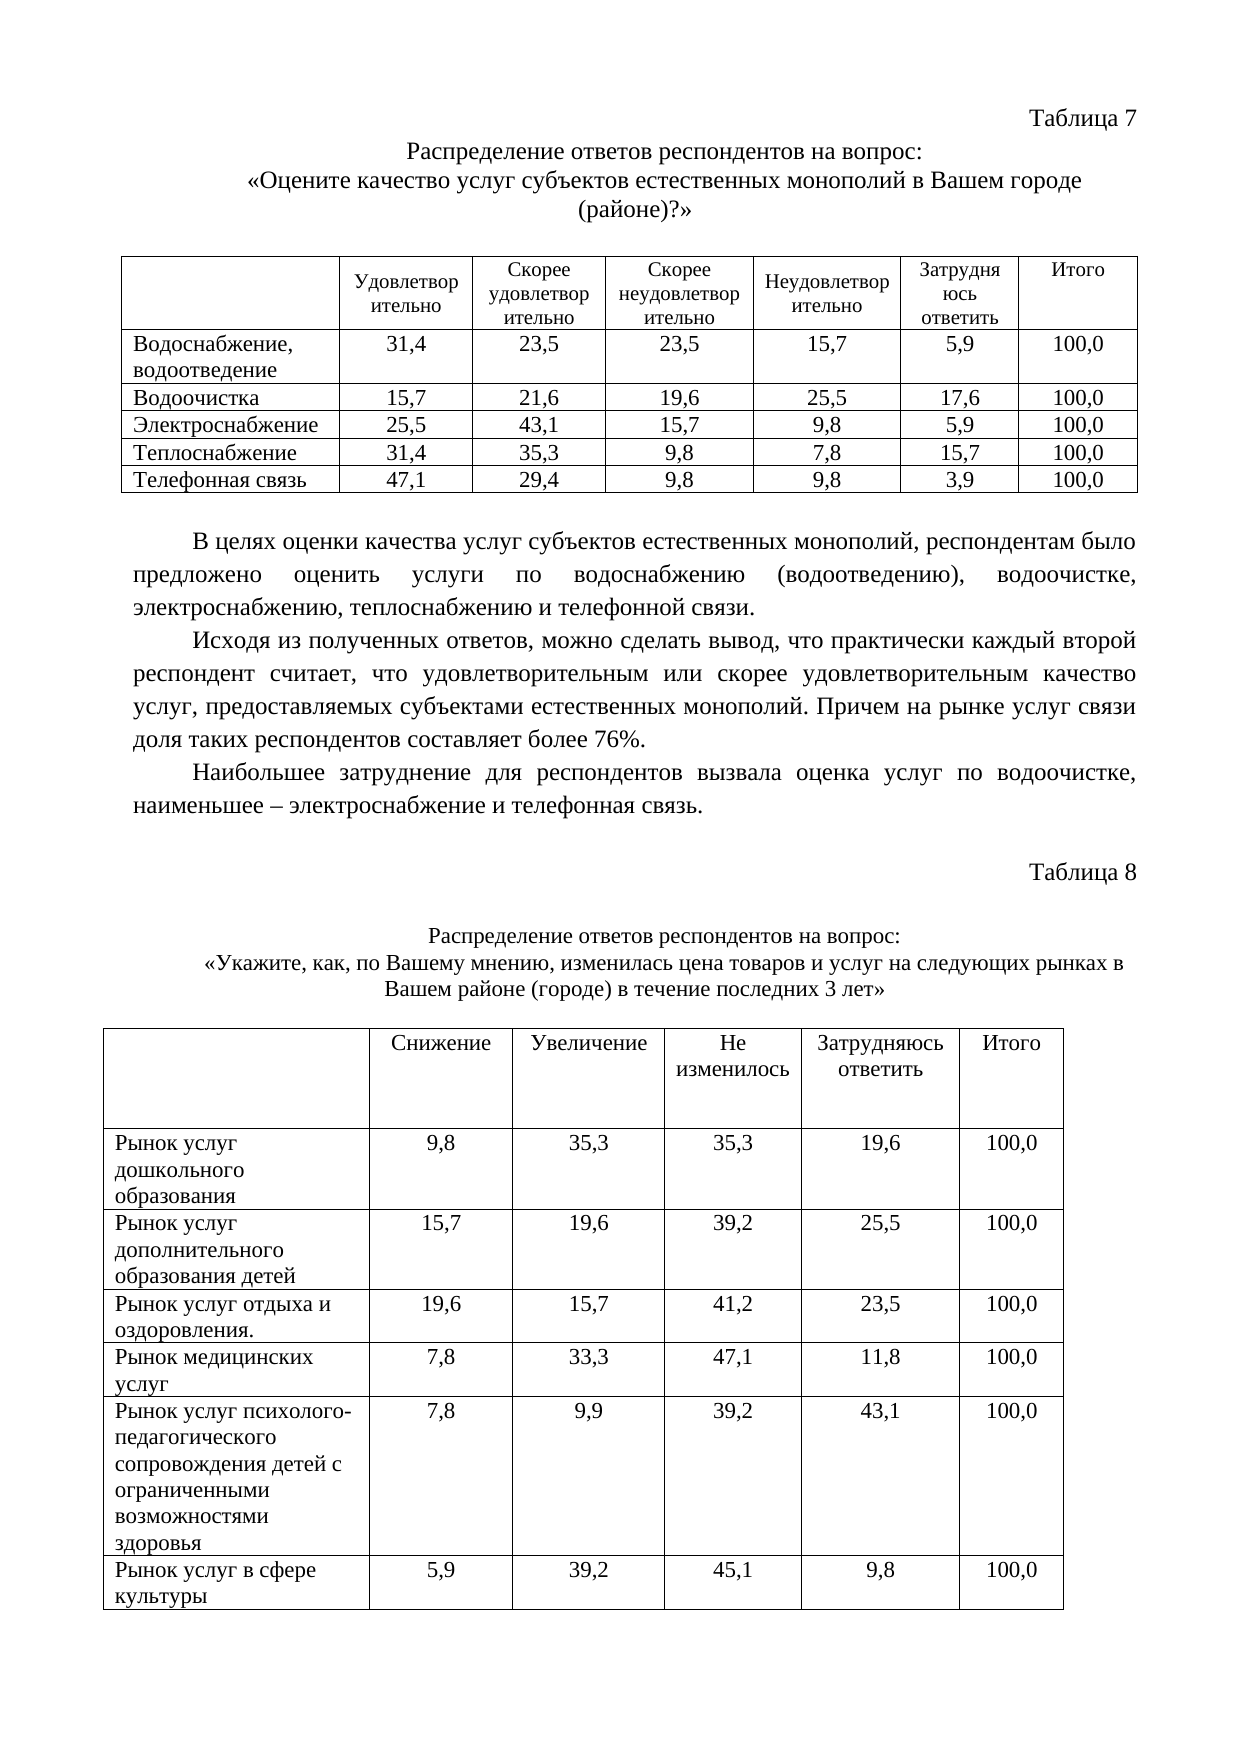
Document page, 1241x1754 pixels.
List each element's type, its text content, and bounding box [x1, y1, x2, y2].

table_cell 21,6 [473, 384, 605, 410]
table_cell 9,8 [370, 1129, 512, 1208]
table_cell 100,0 [960, 1556, 1063, 1609]
table_cell 100,0 [960, 1210, 1063, 1288]
table_cell 47,1 [665, 1343, 801, 1396]
table_cell 25,5 [802, 1210, 959, 1288]
table_cell 9,8 [606, 439, 753, 465]
table_cell 47,1 [340, 466, 472, 492]
table_cell Рынок услуг дополнительного образования детей [104, 1210, 369, 1288]
table_cell 9,9 [513, 1397, 664, 1555]
text «Оцените качество услуг субъектов естественных монополий в Вашем городе (районе)?» [133, 165, 1137, 223]
table_header Затрудняюсь ответить [901, 257, 1018, 329]
table_cell 100,0 [960, 1397, 1063, 1555]
table_cell 15,7 [606, 411, 753, 437]
table_cell 43,1 [802, 1397, 959, 1555]
text Распределение ответов респондентов на вопрос: [133, 136, 1137, 165]
text Исходя из полученных ответов, можно сделать вывод, что практически каждый второй респондент считает, что удовлетворительным или скорее удовлетворительным качество услуг, предоставляемых субъектами естественных монополий. Причем на рынке услуг связи доля таких респондентов составляет более 76%. [133, 625, 1137, 753]
table_cell 15,7 [901, 439, 1018, 465]
table_cell 45,1 [665, 1556, 801, 1609]
table_cell 35,3 [665, 1129, 801, 1208]
table_cell 9,8 [754, 411, 900, 437]
text В целях оценки качества услуг субъектов естественных монополий, респондентам было предложено оценить услуги по водоснабжению (водоотведению), водоочистке, электроснабжению, теплоснабжению и телефонной связи. [133, 526, 1137, 621]
table_header Затрудняюсь ответить [802, 1029, 959, 1128]
table_cell 100,0 [1019, 384, 1137, 410]
table_cell 39,2 [665, 1397, 801, 1555]
table_header Увеличение [513, 1029, 664, 1128]
table_cell 41,2 [665, 1290, 801, 1342]
table_cell 9,8 [606, 466, 753, 492]
table_cell 19,6 [802, 1129, 959, 1208]
table_cell 5,9 [901, 330, 1018, 383]
table_header [104, 1029, 369, 1128]
table_cell 7,8 [370, 1397, 512, 1555]
table_cell 23,5 [606, 330, 753, 383]
table_cell 19,6 [370, 1290, 512, 1342]
table_cell 100,0 [1019, 439, 1137, 465]
table_cell 23,5 [473, 330, 605, 383]
table_cell 39,2 [665, 1210, 801, 1288]
table_header Удовлетворительно [340, 257, 472, 329]
text Наибольшее затруднение для респондентов вызвала оценка услуг по водоочистке, наименьшее – электроснабжение и телефонная связь. [133, 757, 1137, 819]
table_cell 31,4 [340, 439, 472, 465]
table_cell 33,3 [513, 1343, 664, 1396]
table_cell 11,8 [802, 1343, 959, 1396]
table_cell 100,0 [960, 1343, 1063, 1396]
table_cell 15,7 [370, 1210, 512, 1288]
table_cell 15,7 [513, 1290, 664, 1342]
table_header Не изменилось [665, 1029, 801, 1128]
table_cell Водоочистка [122, 384, 339, 410]
table_cell 19,6 [606, 384, 753, 410]
table_cell Рынок услуг отдыха и оздоровления. [104, 1290, 369, 1342]
table_cell 43,1 [473, 411, 605, 437]
table_header [122, 257, 339, 329]
table_cell Электроснабжение [122, 411, 339, 437]
table_cell Рынок услуг дошкольного образования [104, 1129, 369, 1208]
table_cell 39,2 [513, 1556, 664, 1609]
table_cell Теплоснабжение [122, 439, 339, 465]
table_cell 19,6 [513, 1210, 664, 1288]
table_cell 100,0 [960, 1290, 1063, 1342]
table_cell 7,8 [370, 1343, 512, 1396]
text Распределение ответов респондентов на вопрос: [133, 923, 1137, 949]
table_header Скорее удовлетворительно [473, 257, 605, 329]
text Таблица 7 [133, 103, 1137, 132]
table_cell 7,8 [754, 439, 900, 465]
table_cell 31,4 [340, 330, 472, 383]
table_cell 100,0 [1019, 466, 1137, 492]
table_cell 100,0 [1019, 330, 1137, 383]
table_cell 3,9 [901, 466, 1018, 492]
table_header Итого [960, 1029, 1063, 1128]
table_cell 5,9 [901, 411, 1018, 437]
table_cell 25,5 [340, 411, 472, 437]
table_header Итого [1019, 257, 1137, 329]
table_cell 15,7 [340, 384, 472, 410]
table_cell 5,9 [370, 1556, 512, 1609]
table_header Скорее неудовлетворительно [606, 257, 753, 329]
table_header Неудовлетворительно [754, 257, 900, 329]
table_cell 9,8 [802, 1556, 959, 1609]
table_cell 9,8 [754, 466, 900, 492]
table_cell Рынок услуг психолого-педагогического сопровождения детей с ограниченными возможностями здоровья [104, 1397, 369, 1555]
table_cell 35,3 [513, 1129, 664, 1208]
table_cell 17,6 [901, 384, 1018, 410]
table_cell 100,0 [1019, 411, 1137, 437]
text Таблица 8 [133, 857, 1137, 885]
table_cell Рынок медицинских услуг [104, 1343, 369, 1396]
table_cell Телефонная связь [122, 466, 339, 492]
table_cell 23,5 [802, 1290, 959, 1342]
table_cell 29,4 [473, 466, 605, 492]
text «Укажите, как, по Вашему мнению, изменилась цена товаров и услуг на следующих рынках в Вашем районе (городе) в течение последних 3 лет» [133, 949, 1137, 1002]
table_header Снижение [370, 1029, 512, 1128]
table_cell 100,0 [960, 1129, 1063, 1208]
table_cell 35,3 [473, 439, 605, 465]
table_cell Рынок услуг в сфере культуры [104, 1556, 369, 1609]
table_cell Водоснабжение, водоотведение [122, 330, 339, 383]
table_cell 25,5 [754, 384, 900, 410]
table_cell 15,7 [754, 330, 900, 383]
